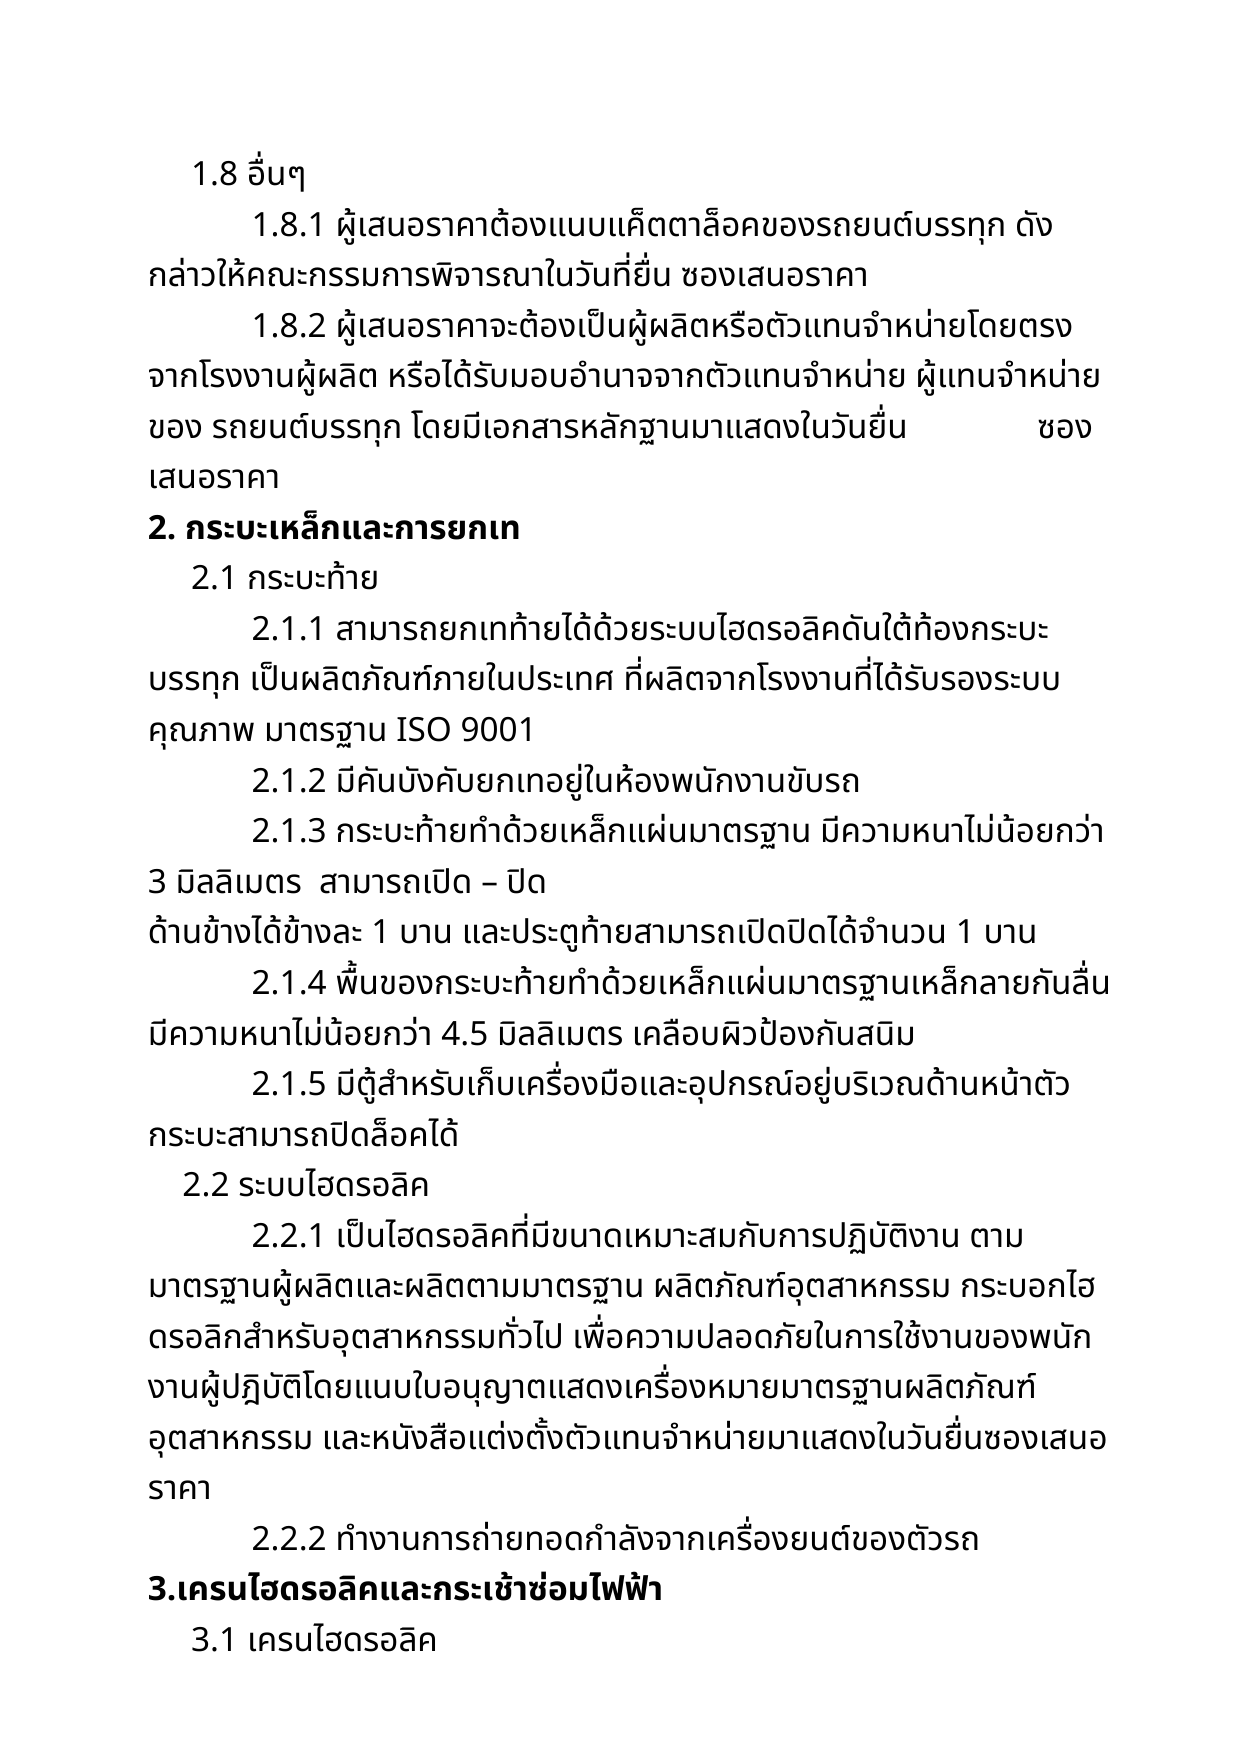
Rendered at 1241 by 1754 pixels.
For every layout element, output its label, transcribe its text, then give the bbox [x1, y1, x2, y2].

text 2.2.1 เป็นไฮดรอลิคที่มีขนาดเหมาะสมกับการปฏิบัติงาน ตามมาตรฐานผู้ผลิตและผลิตตามมาตรฐาน ผลิตภัณฑ์อุตสาหกรรม กระบอกไฮดรอลิกสำหรับอุตสาหกรรมทั่วไป เพื่อความปลอดภัยในการใช้งานของพนักงานผู้ปฎิบัติโดยแนบใบอนุญาตแสดงเครื่องหมายมาตรฐานผลิตภัณฑ์อุตสาหกรรม และหนังสือแต่งตั้งตัวแทนจำหน่ายมาแสดงในวันยื่นซองเสนอราคา [148, 1212, 1122, 1514]
text 2.1.2 มีคันบังคับยกเทอยู่ในห้องพนักงานขับรถ [148, 756, 1122, 807]
text 2.2 ระบบไฮดรอลิค [148, 1161, 1122, 1212]
text 2. กระบะเหล็กและการยกเท [148, 503, 1122, 554]
text 1.8.1 ผู้เสนอราคาต้องแนบแค็ตตาล็อคของรถยนต์บรรทุก ดังกล่าวให้คณะกรรมการพิจารณาในวันที่ยื่น ซองเสนอราคา [148, 201, 1122, 302]
text ด้านข้างได้ข้างละ 1 บาน และประตูท้ายสามารถเปิดปิดได้จำนวน 1 บาน [148, 908, 1122, 959]
text 2.1 กระบะท้าย [148, 554, 1122, 605]
text 2.1.4 พื้นของกระบะท้ายทำด้วยเหล็กแผ่นมาตรฐานเหล็กลายกันลื่น มีความหนาไม่น้อยกว่า 4.5 มิลลิเมตร เคลือบผิวป้องกันสนิม [148, 959, 1122, 1060]
text 1.8.2 ผู้เสนอราคาจะต้องเป็นผู้ผลิตหรือตัวแทนจำหน่ายโดยตรงจากโรงงานผู้ผลิต หรือได้รับมอบอำนาจจากตัวแทนจำหน่าย ผู้แทนจำหน่ายของ รถยนต์บรรทุก โดยมีเอกสารหลักฐานมาแสดงในวันยื่น ซองเสนอราคา [148, 302, 1122, 503]
text 2.1.3 กระบะท้ายทำด้วยเหล็กแผ่นมาตรฐาน มีความหนาไม่น้อยกว่า สามารถเปิด – ปิด [148, 807, 1122, 908]
text 1.8 อื่นๆ [148, 150, 1122, 201]
text 2.1.1 สามารถยกเทท้ายได้ด้วยระบบไฮดรอลิคดันใต้ท้องกระบะบรรทุก เป็นผลิตภัณฑ์ภายในประเทศ ที่ผลิตจากโรงงานที่ได้รับรองระบบคุณภาพ มาตรฐาน ISO 9001 [148, 605, 1122, 756]
text 3.เครนไฮดรอลิคและกระเช้าซ่อมไฟฟ้า [148, 1565, 1122, 1616]
text 3.1 เครนไฮดรอลิค [148, 1616, 1122, 1666]
text 2.2.2 ทำงานการถ่ายทอดกำลังจากเครื่องยนต์ของตัวรถ [148, 1514, 1122, 1565]
text 2.1.5 มีตู้สำหรับเก็บเครื่องมือและอุปกรณ์อยู่บริเวณด้านหน้าตัวกระบะสามารถปิดล็อคได้ [148, 1060, 1122, 1161]
